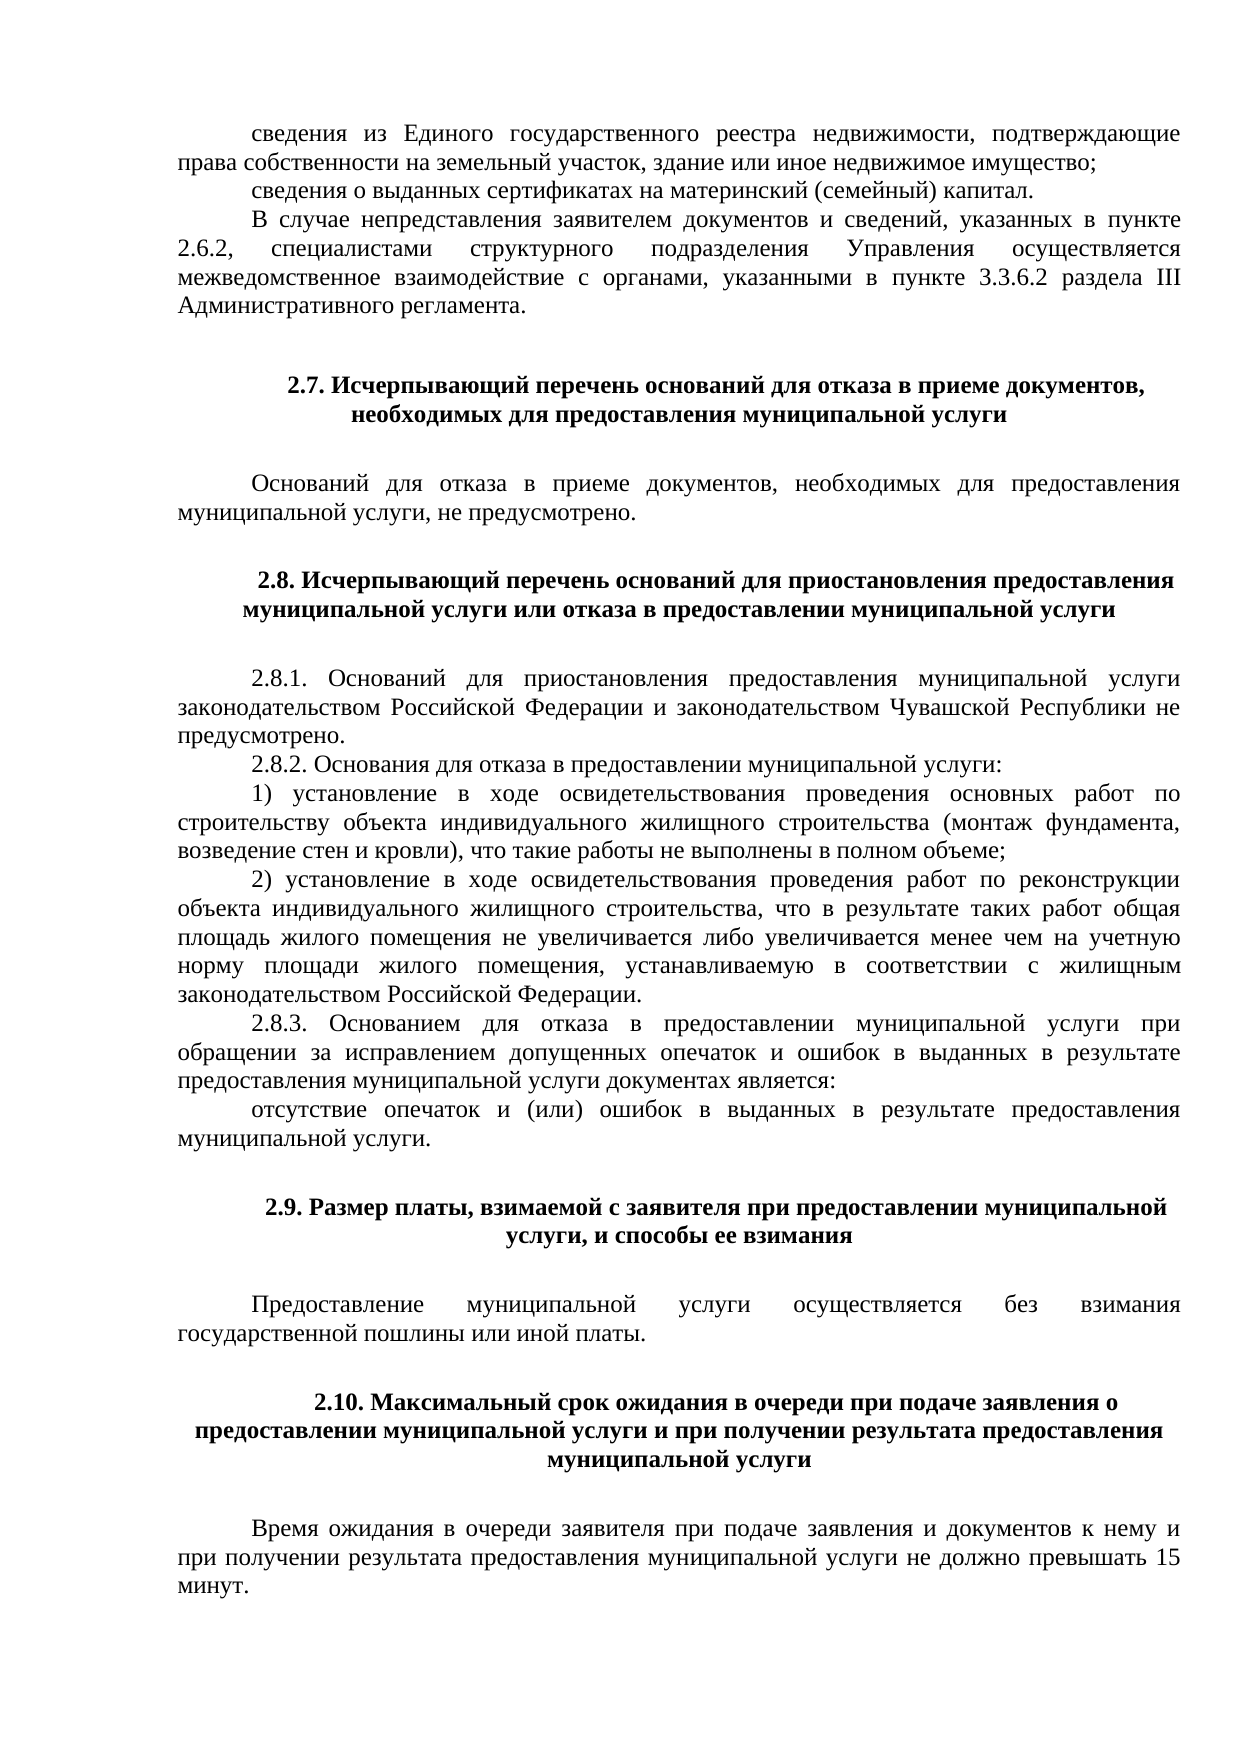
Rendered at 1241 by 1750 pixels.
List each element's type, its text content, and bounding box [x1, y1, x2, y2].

text Оснований для отказа в приеме документов, необходимых для предоставления муниципальной услуги, не предусмотрено. [177, 468, 1181, 526]
text В случае непредставления заявителем документов и сведений, указанных в пункте 2.6.2, специалистами структурного подразделения Управления осуществляется межведомственное взаимодействие с органами, указанными в пункте 3.3.6.2 раздела III Административного регламента. [177, 204, 1181, 319]
text 2.7. Исчерпывающий перечень оснований для отказа в приеме документов, необходимых для предоставления муниципальной услуги [177, 371, 1181, 428]
text 2.8.1. Оснований для приостановления предоставления муниципальной услуги законодательством Российской Федерации и законодательством Чувашской Республики не предусмотрено. [177, 663, 1181, 749]
text сведения из Единого государственного реестра недвижимости, подтверждающие права собственности на земельный участок, здание или иное недвижимое имущество; [177, 118, 1181, 176]
text сведения о выданных сертификатах на материнский (семейный) капитал. [177, 176, 1181, 204]
text 2) установление в ходе освидетельствования проведения работ по реконструкции объекта индивидуального жилищного строительства, что в результате таких работ общая площадь жилого помещения не увеличивается либо увеличивается менее чем на учетную норму площади жилого помещения, устанавливаемую в соответствии с жилищным законодательством Российской Федерации. [177, 864, 1181, 1008]
text отсутствие опечаток и (или) ошибок в выданных в результате предоставления муниципальной услуги. [177, 1094, 1181, 1152]
text Предоставление муниципальной услуги осуществляется без взимания государственной пошлины или иной платы. [177, 1289, 1181, 1347]
text 2.8. Исчерпывающий перечень оснований для приостановления предоставления муниципальной услуги или отказа в предоставлении муниципальной услуги [177, 566, 1181, 623]
text 2.9. Размер платы, взимаемой с заявителя при предоставлении муниципальной услуги, и способы ее взимания [177, 1192, 1181, 1249]
text 1) установление в ходе освидетельствования проведения основных работ по строительству объекта индивидуального жилищного строительства (монтаж фундамента, возведение стен и кровли), что такие работы не выполнены в полном объеме; [177, 778, 1181, 864]
text 2.8.3. Основанием для отказа в предоставлении муниципальной услуги при обращении за исправлением допущенных опечаток и ошибок в выданных в результате предоставления муниципальной услуги документах является: [177, 1008, 1181, 1094]
text 2.10. Максимальный срок ожидания в очереди при подаче заявления о предоставлении муниципальной услуги и при получении результата предоставления муниципальной услуги [177, 1387, 1181, 1473]
text 2.8.2. Основания для отказа в предоставлении муниципальной услуги: [177, 749, 1181, 778]
text Время ожидания в очереди заявителя при подаче заявления и документов к нему и при получении результата предоставления муниципальной услуги не должно превышать 15 минут. [177, 1513, 1181, 1599]
